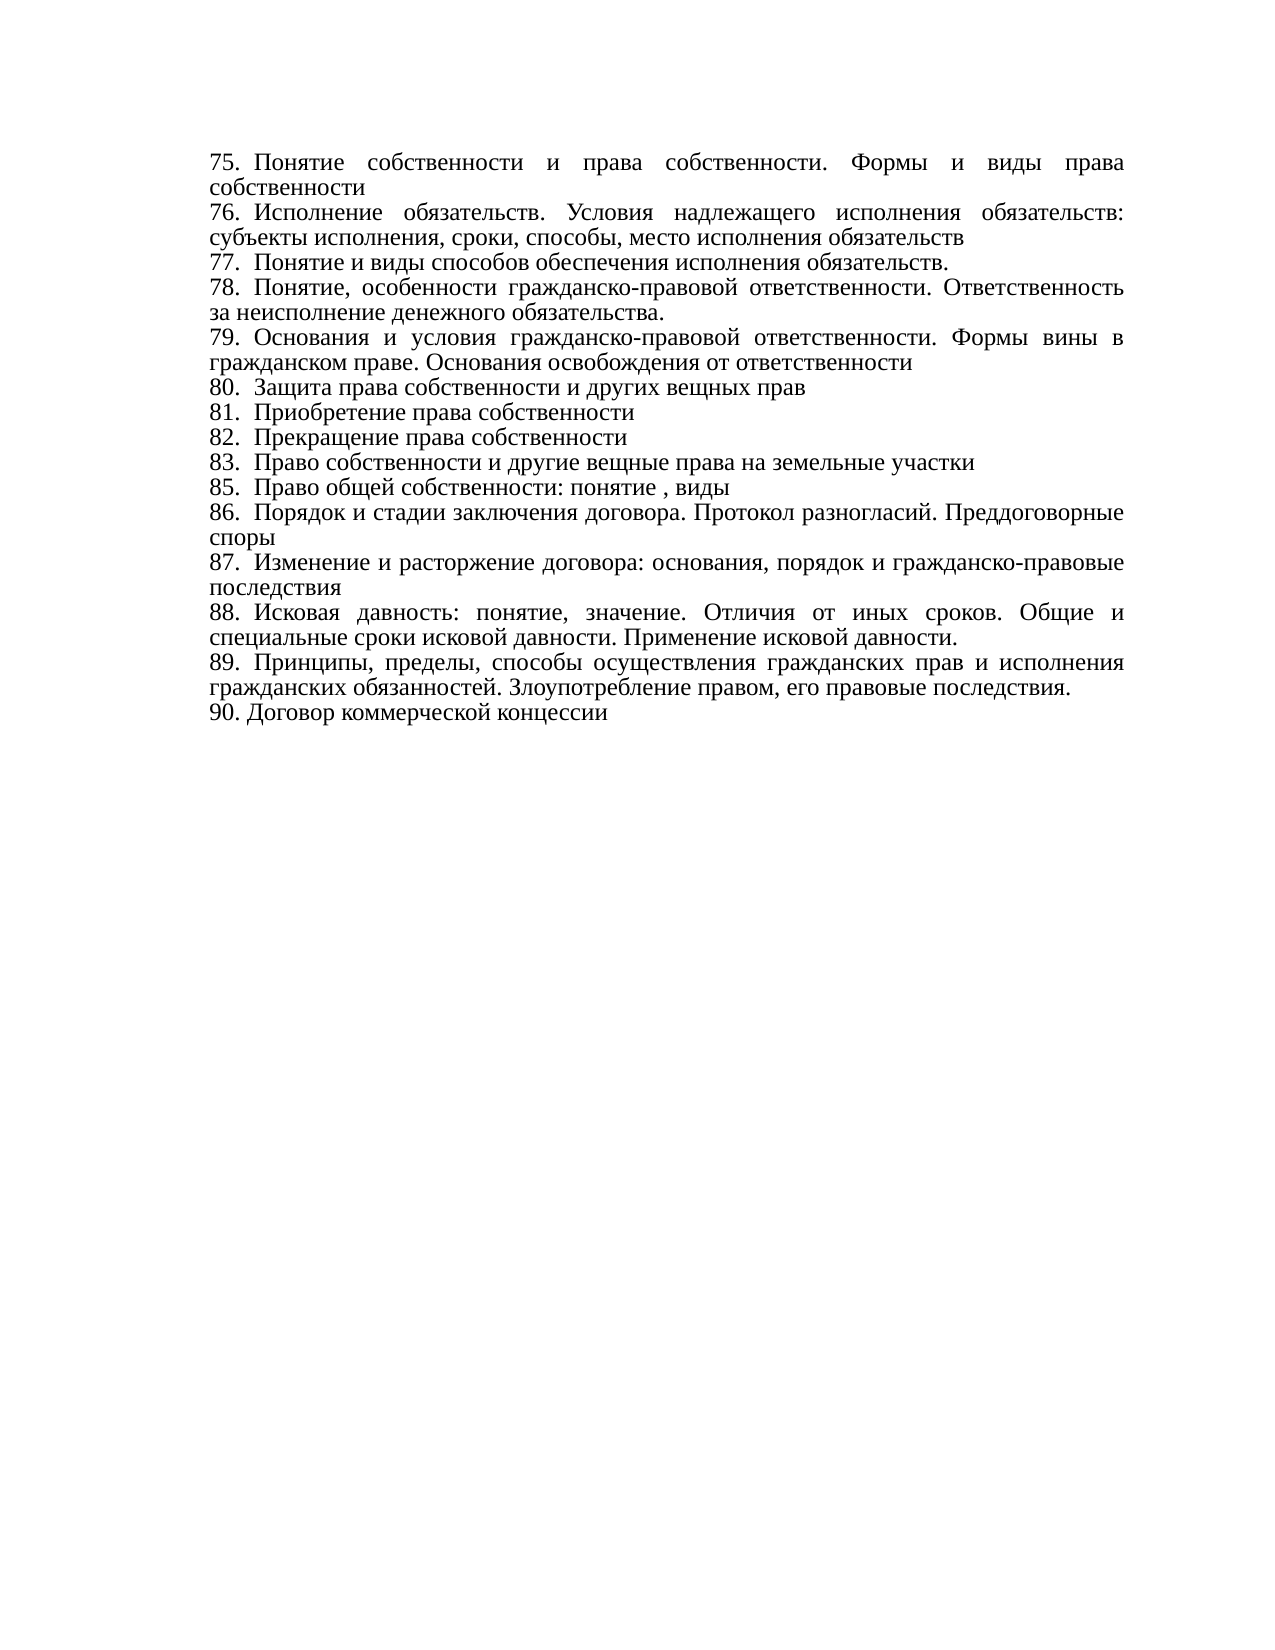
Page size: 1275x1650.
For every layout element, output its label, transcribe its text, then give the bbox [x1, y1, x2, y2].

text 87. Изменение и расторжение договора: основания, порядок и гражданско-правовые последствия [209, 550, 1125, 600]
text 82. Прекращение права собственности [209, 425, 1125, 450]
text 89. Принципы, пределы, способы осуществления гражданских прав и исполнения гражданских обязанностей. Злоупотребление правом, его правовые последствия. [209, 650, 1125, 700]
text 85. Право общей собственности: понятие , виды [209, 475, 1125, 500]
text 83. Право собственности и другие вещные права на земельные участки [209, 450, 1125, 475]
text 80. Защита права собственности и других вещных прав [209, 375, 1125, 400]
text 79. Основания и условия гражданско-правовой ответственности. Формы вины в гражданском праве. Основания освобождения от ответственности [209, 325, 1125, 375]
text 76. Исполнение обязательств. Условия надлежащего исполнения обязательств: субъекты исполнения, сроки, способы, место исполнения обязательств [209, 200, 1125, 250]
text 75. Понятие собственности и права собственности. Формы и виды права собственности [209, 150, 1125, 200]
text 86. Порядок и стадии заключения договора. Протокол разногласий. Преддоговорные споры [209, 500, 1125, 550]
text 78. Понятие, особенности гражданско-правовой ответственности. Ответственность за неисполнение денежного обязательства. [209, 275, 1125, 325]
text 81. Приобретение права собственности [209, 400, 1125, 425]
text 77. Понятие и виды способов обеспечения исполнения обязательств. [209, 250, 1125, 275]
text 88. Исковая давность: понятие, значение. Отличия от иных сроков. Общие и специальные сроки исковой давности. Применение исковой давности. [209, 600, 1125, 650]
text 90. Договор коммерческой концессии [209, 700, 1125, 725]
